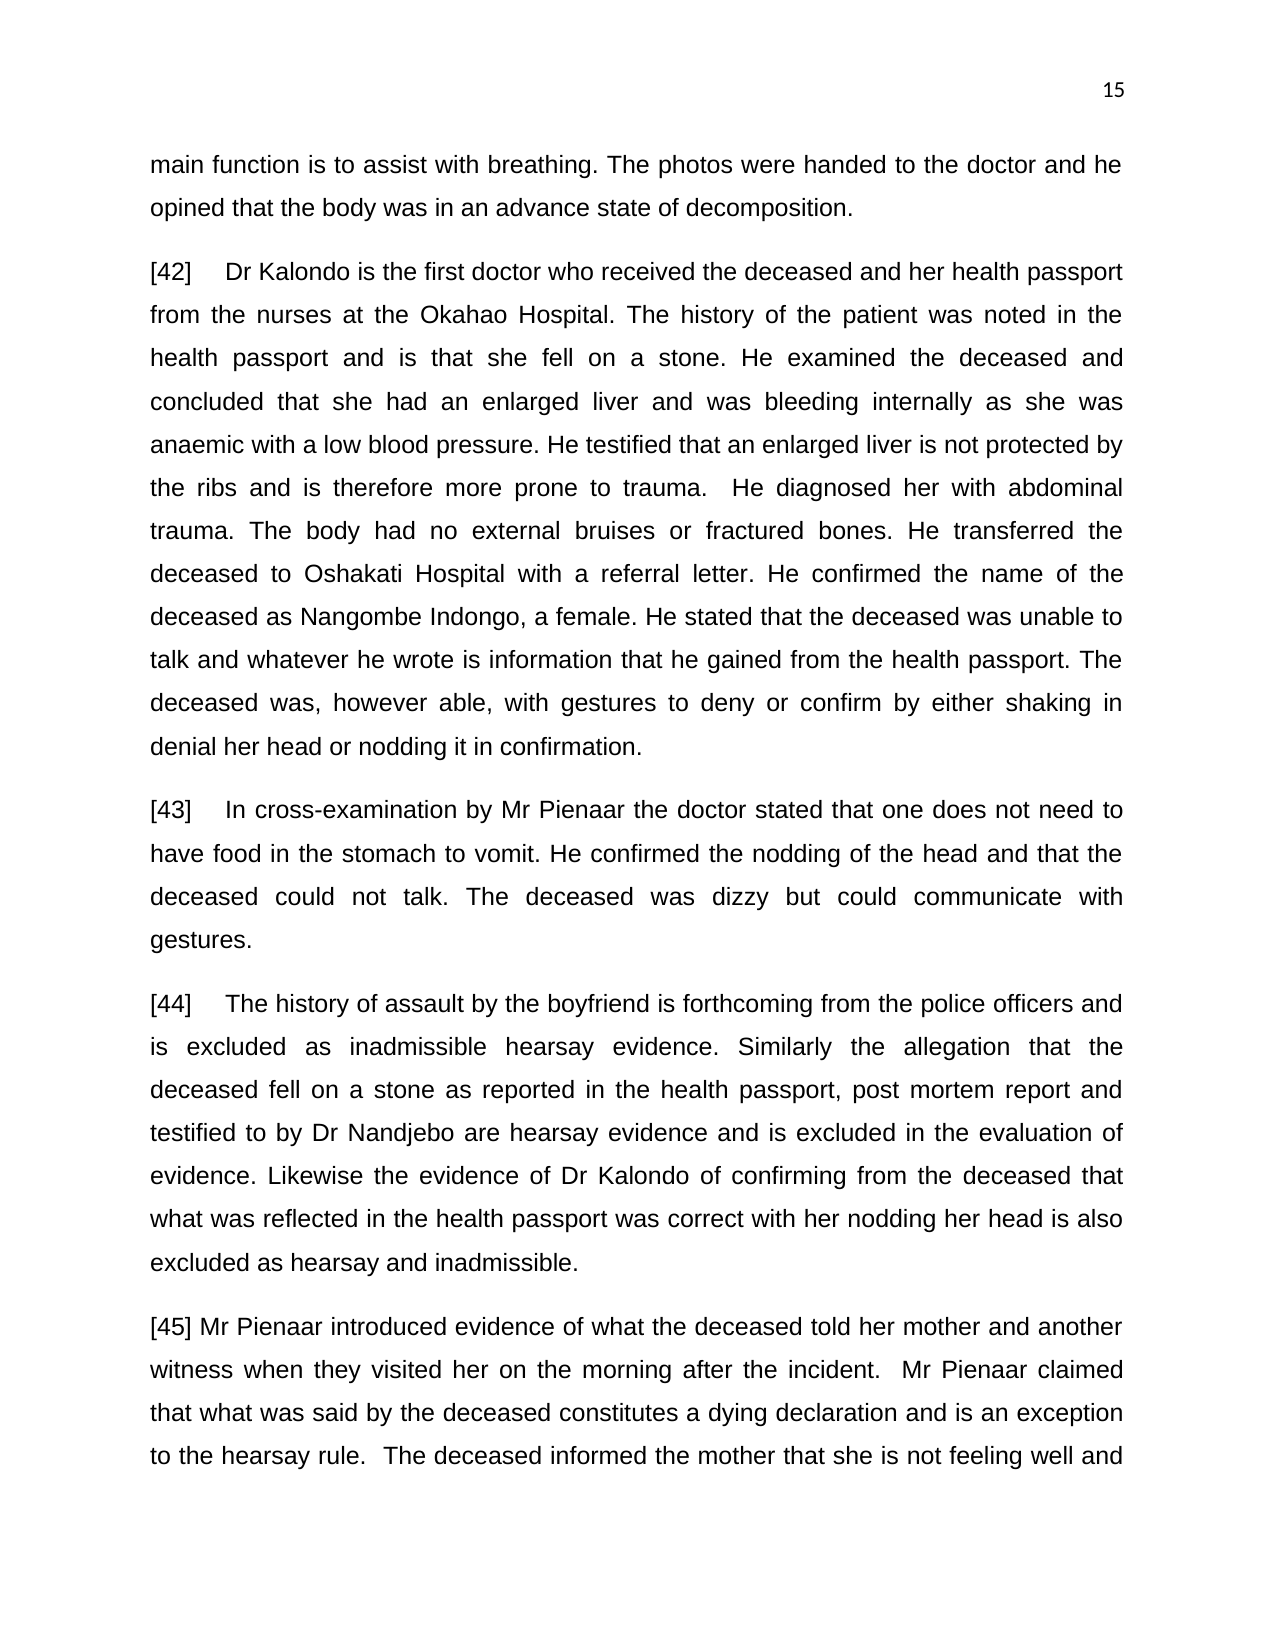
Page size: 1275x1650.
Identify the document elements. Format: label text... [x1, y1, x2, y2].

text [44] The history of assault by the boyfriend is forthcoming from the police officers and is excluded as inadmissible hearsay evidence. Similarly the allegation that the deceased fell on a stone as reported in the health passport, post mortem report and testified to by Dr Nandjebo are hearsay evidence and is excluded in the evaluation of evidence. Likewise the evidence of Dr Kalondo of confirming from the deceased that what was reflected in the health passport was correct with her nodding her head is also excluded as hearsay and inadmissible. [150, 989, 1125, 1276]
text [150, 150, 1125, 222]
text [150, 1311, 1125, 1469]
text [43] In cross-examination by Mr Pienaar the doctor stated that one does not need to have food in the stomach to vomit. He confirmed the nodding of the head and that the deceased could not talk. The deceased was dizzy but could communicate with gestures. [150, 795, 1125, 953]
text [42] Dr Kalondo is the first doctor who received the deceased and her health passport from the nurses at the Okahao Hospital. The history of the patient was noted in the health passport and is that she fell on a stone. He examined the deceased and concluded that she had an enlarged liver and was bleeding internally as she was anaemic with a low blood pressure. He testified that an enlarged liver is not protected by the ribs and is therefore more prone to trauma. He diagnosed her with abdominal trauma. The body had no external bruises or fractured bones. He transferred the deceased to Oshakati Hospital with a referral letter. He confirmed the name of the deceased as Nangombe Indongo, a female. He stated that the deceased was unable to talk and whatever he wrote is information that he gained from the health passport. The deceased was, however able, with gestures to deny or confirm by either shaking in denial her head or nodding it in confirmation. [150, 257, 1125, 760]
